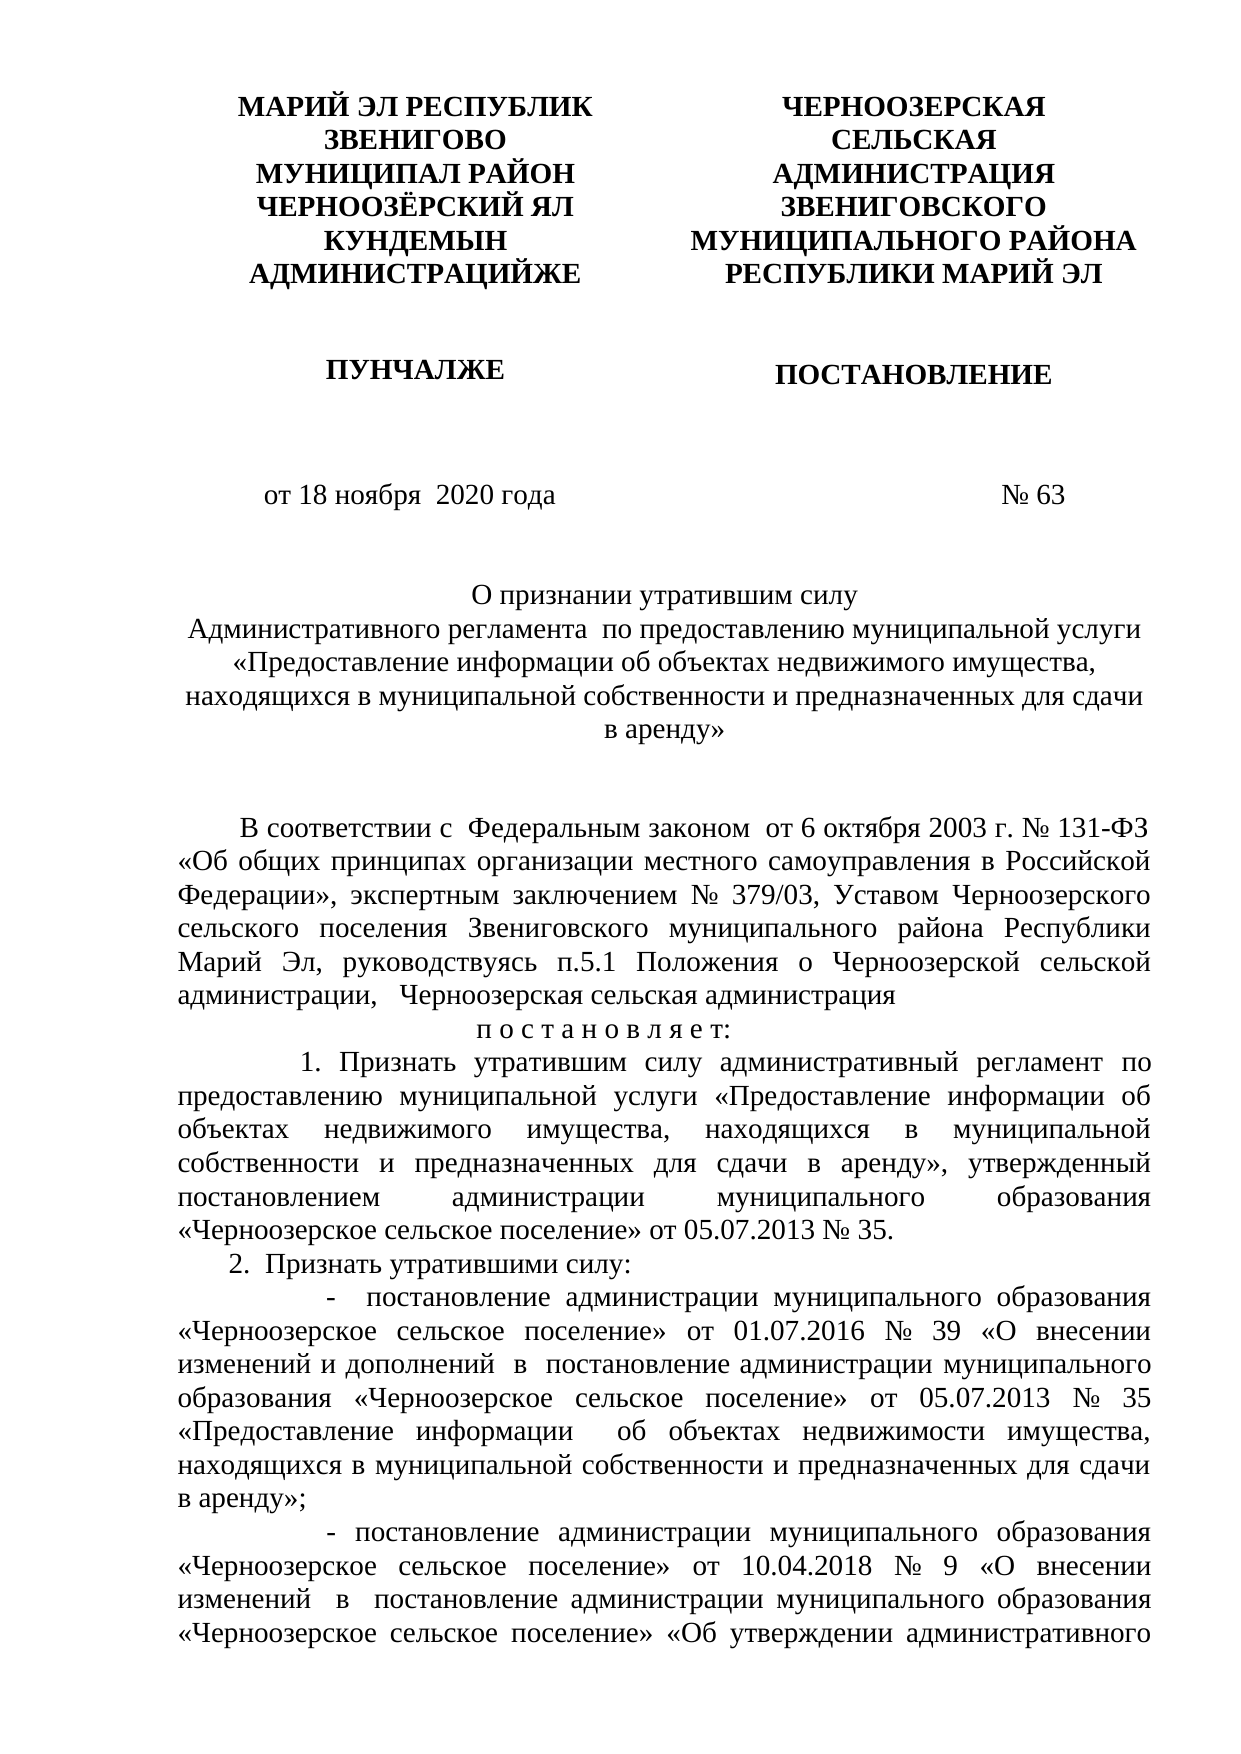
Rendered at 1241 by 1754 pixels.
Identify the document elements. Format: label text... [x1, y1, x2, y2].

table_header ЧЕРНООЗЕРСКАЯ СЕЛЬСКАЯ АДМИНИСТРАЦИЯ ЗВЕНИГОВСКОГО МУНИЦИПАЛЬНОГО РАЙОНА РЕСПУБЛИКИ МАРИЙ ЭЛ ПОСТАНОВЛЕНИЕ [665, 89, 1163, 448]
table_header МАРИЙ ЭЛ РЕСПУБЛИК ЗВЕНИГОВО МУНИЦИПАЛ РАЙОН ЧЕРНООЗЁРСКИЙ ЯЛ КУНДЕМЫН АДМИНИСТРАЦИЙЖЕ ПУНЧАЛЖЕ [166, 89, 664, 448]
text О признании утратившим силу [177, 577, 1152, 611]
text п о с т а н о в л я е т: [177, 1011, 1152, 1044]
text «Предоставление информации об объектах недвижимого имущества, находящихся в муниципальной собственности и предназначенных для сдачи в аренду» [177, 644, 1152, 745]
text 1. Признать утратившим силу административный регламент по предоставлению муниципальной услуги «Предоставление информации об объектах недвижимого имущества, находящихся в муниципальной собственности и предназначенных для сдачи в аренду», утвержденный постановлением администрации муниципального образования «Черноозерское сельское поселение» от 05.07.2013 № 35. [177, 1044, 1152, 1246]
text В соответствии с Федеральным законом от 6 октября . № 131-ФЗ «Об общих принципах организации местного самоуправления в Российской Федерации», экспертным заключением № 379/03, Уставом Черноозерского сельского поселения Звениговского муниципального района Республики Марий Эл, руководствуясь п.5.1 Положения о Черноозерской сельской администрации, Черноозерская сельская администрация [177, 810, 1152, 1011]
text 2. Признать утратившими силу: [177, 1246, 1152, 1279]
text от 18 ноября 2020 года № 63 [177, 477, 1152, 510]
text Административного регламента по предоставлению муниципальной услуги [177, 611, 1152, 644]
text - постановление администрации муниципального образования «Черноозерское сельское поселение» от 01.07.2016 № 39 «О внесении изменений и дополнений в постановление администрации муниципального образования «Черноозерское сельское поселение» от 05.07.2013 № 35 «Предоставление информации об объектах недвижимости имущества, находящихся в муниципальной собственности и предназначенных для сдачи в аренду»; [177, 1279, 1152, 1514]
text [177, 1514, 1152, 1648]
